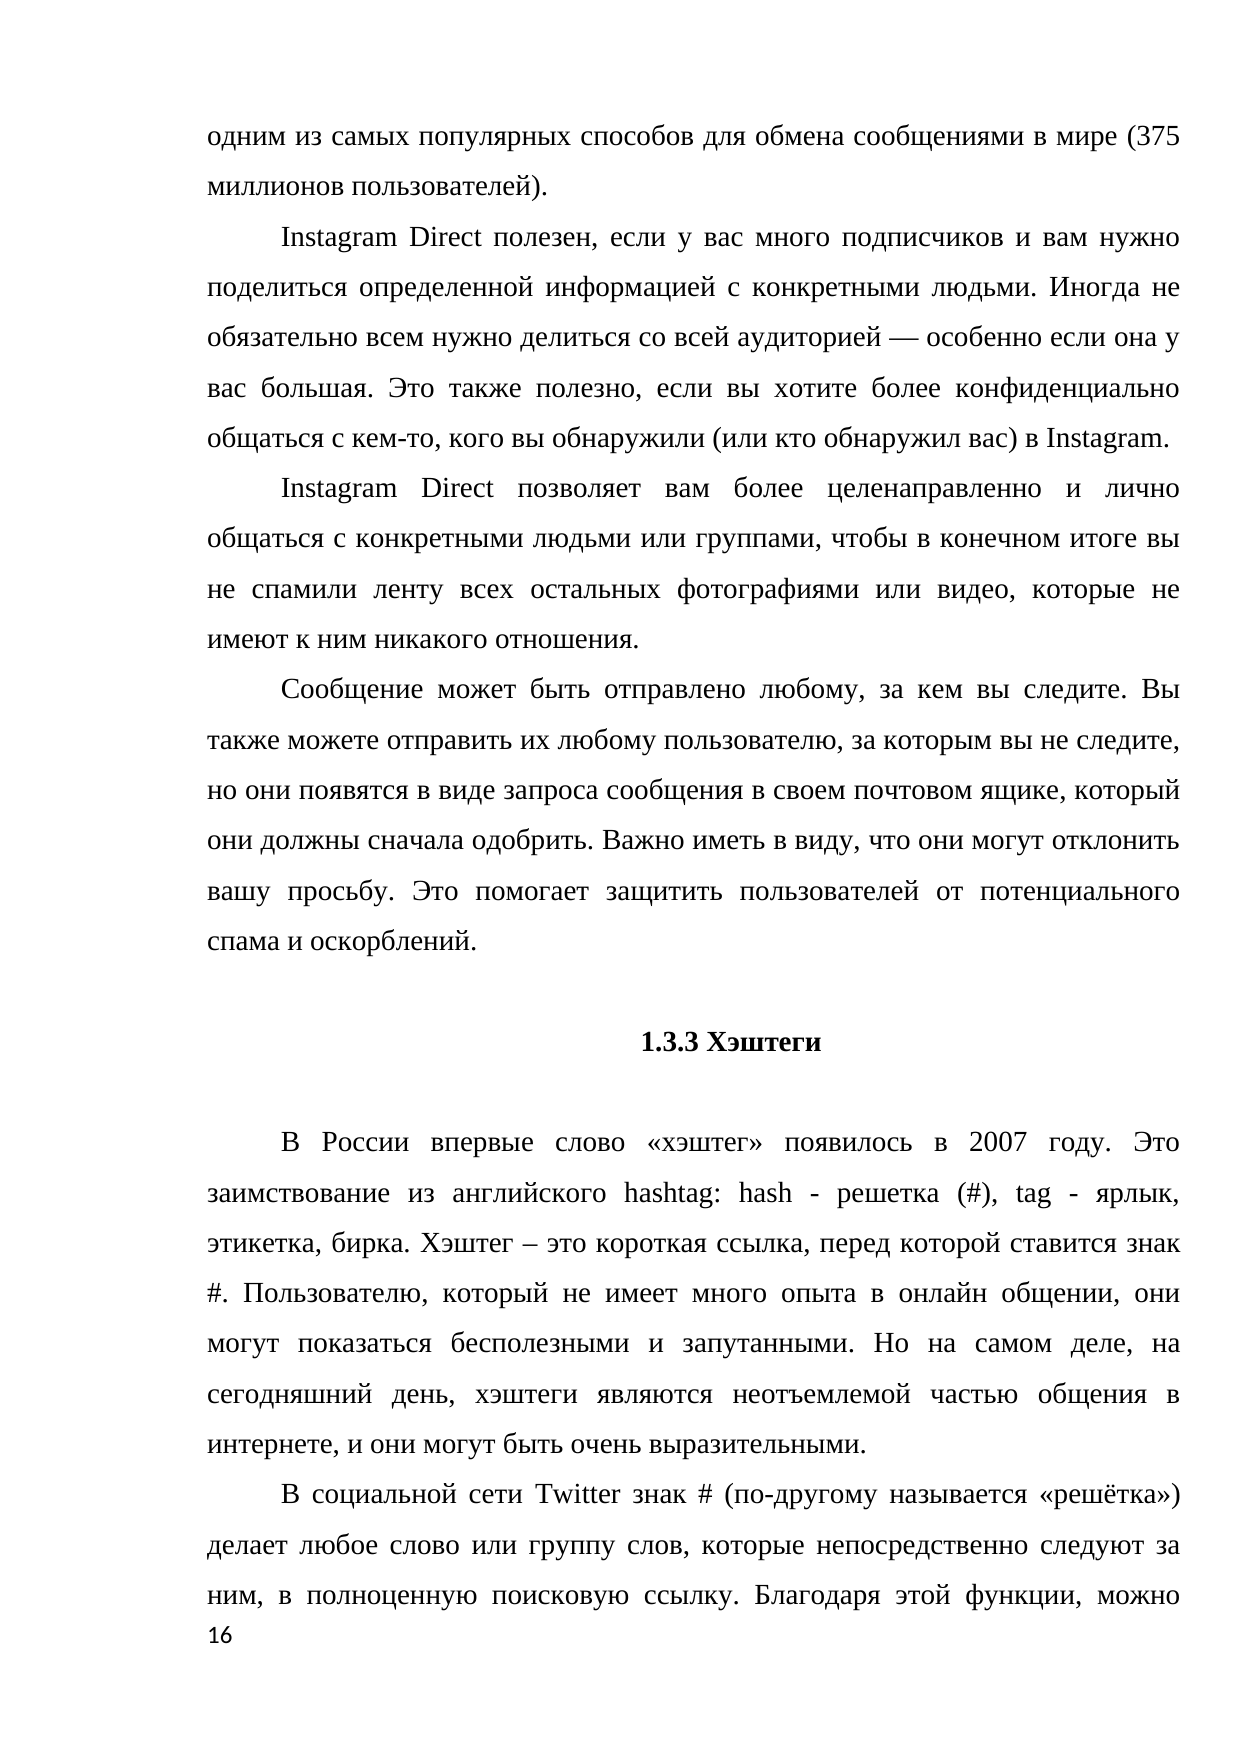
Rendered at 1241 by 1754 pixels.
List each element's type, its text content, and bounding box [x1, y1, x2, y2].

text В России впервые слово «хэштег» появилось в 2007 году. Это заимствование из английского hashtag: hash - решетка (#), tag - ярлык, этикетка, бирка. Хэштег – это короткая ссылка, перед которой ставится знак #. Пользователю, который не имеет много опыта в онлайн общении, они могут показаться бесполезными и запутанными. Но на самом деле, на сегодняшний день, хэштеги являются неотъемлемой частью общения в интернете, и они могут быть очень выразительными. [207, 1124, 1181, 1460]
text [207, 1477, 1181, 1611]
text Instagram Direct полезен, если у вас много подписчиков и вам нужно поделиться определенной информацией с конкретными людьми. Иногда не обязательно всем нужно делиться со всей аудиторией — особенно если она у вас большая. Это также полезно, если вы хотите более конфиденциально общаться с кем-то, кого вы обнаружили (или кто обнаружил вас) в Instagram. [207, 219, 1181, 453]
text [207, 118, 1181, 202]
text Сообщение может быть отправлено любому, за кем вы следите. Вы также можете отправить их любому пользователю, за которым вы не следите, но они появятся в виде запроса сообщения в своем почтовом ящике, который они должны сначала одобрить. Важно иметь в виду, что они могут отклонить вашу просьбу. Это помогает защитить пользователей от потенциального спама и оскорблений. [207, 672, 1181, 957]
text 1.3.3 Хэштеги [207, 1024, 1181, 1057]
text Instagram Direct позволяет вам более целенаправленно и лично общаться с конкретными людьми или группами, чтобы в конечном итоге вы не спамили ленту всех остальных фотографиями или видео, которые не имеют к ним никакого отношения. [207, 470, 1181, 655]
